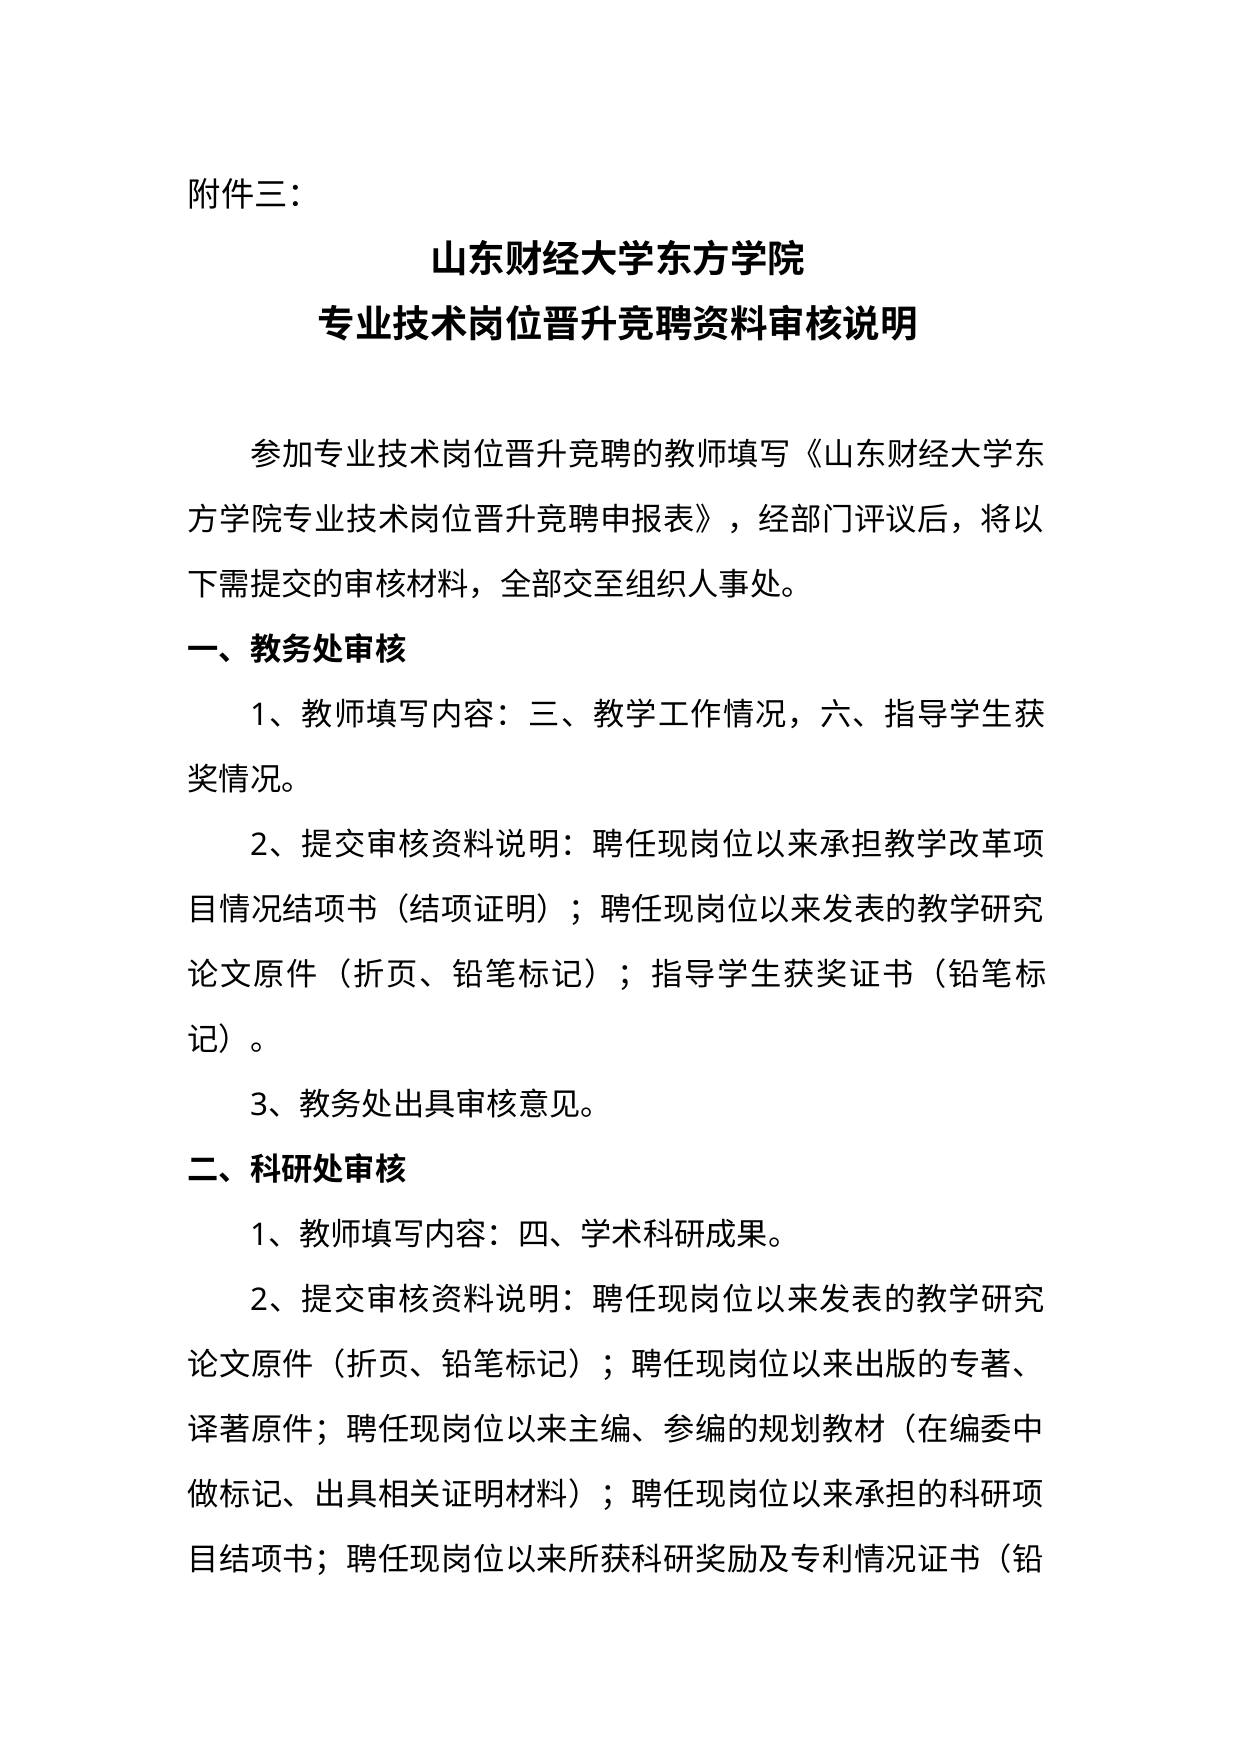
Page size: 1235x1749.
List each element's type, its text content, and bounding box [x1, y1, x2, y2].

list 1、教师填写内容：四、学术科研成果。 [187, 1199, 1047, 1264]
list 1、教师填写内容：三、教学工作情况，六、指导学生获奖情况。 [187, 679, 1047, 809]
list 3、教务处出具审核意见。 [187, 1069, 1047, 1134]
text 二、科研处审核 [187, 1134, 1047, 1199]
text 专业技术岗位晋升竞聘资料审核说明 [187, 289, 1047, 354]
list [187, 1264, 1047, 1589]
list 一、教务处审核 [187, 614, 1047, 679]
text 附件三： [187, 159, 1047, 224]
text 山东财经大学东方学院 [187, 224, 1047, 289]
list 2、提交审核资料说明：聘任现岗位以来承担教学改革项目情况结项书（结项证明）；聘任现岗位以来发表的教学研究论文原件（折页、铅笔标记）；指导学生获奖证书（铅笔标记）。 [187, 809, 1047, 1069]
list 参加专业技术岗位晋升竞聘的教师填写《山东财经大学东方学院专业技术岗位晋升竞聘申报表》，经部门评议后，将以下需提交的审核材料，全部交至组织人事处。 [187, 419, 1047, 614]
